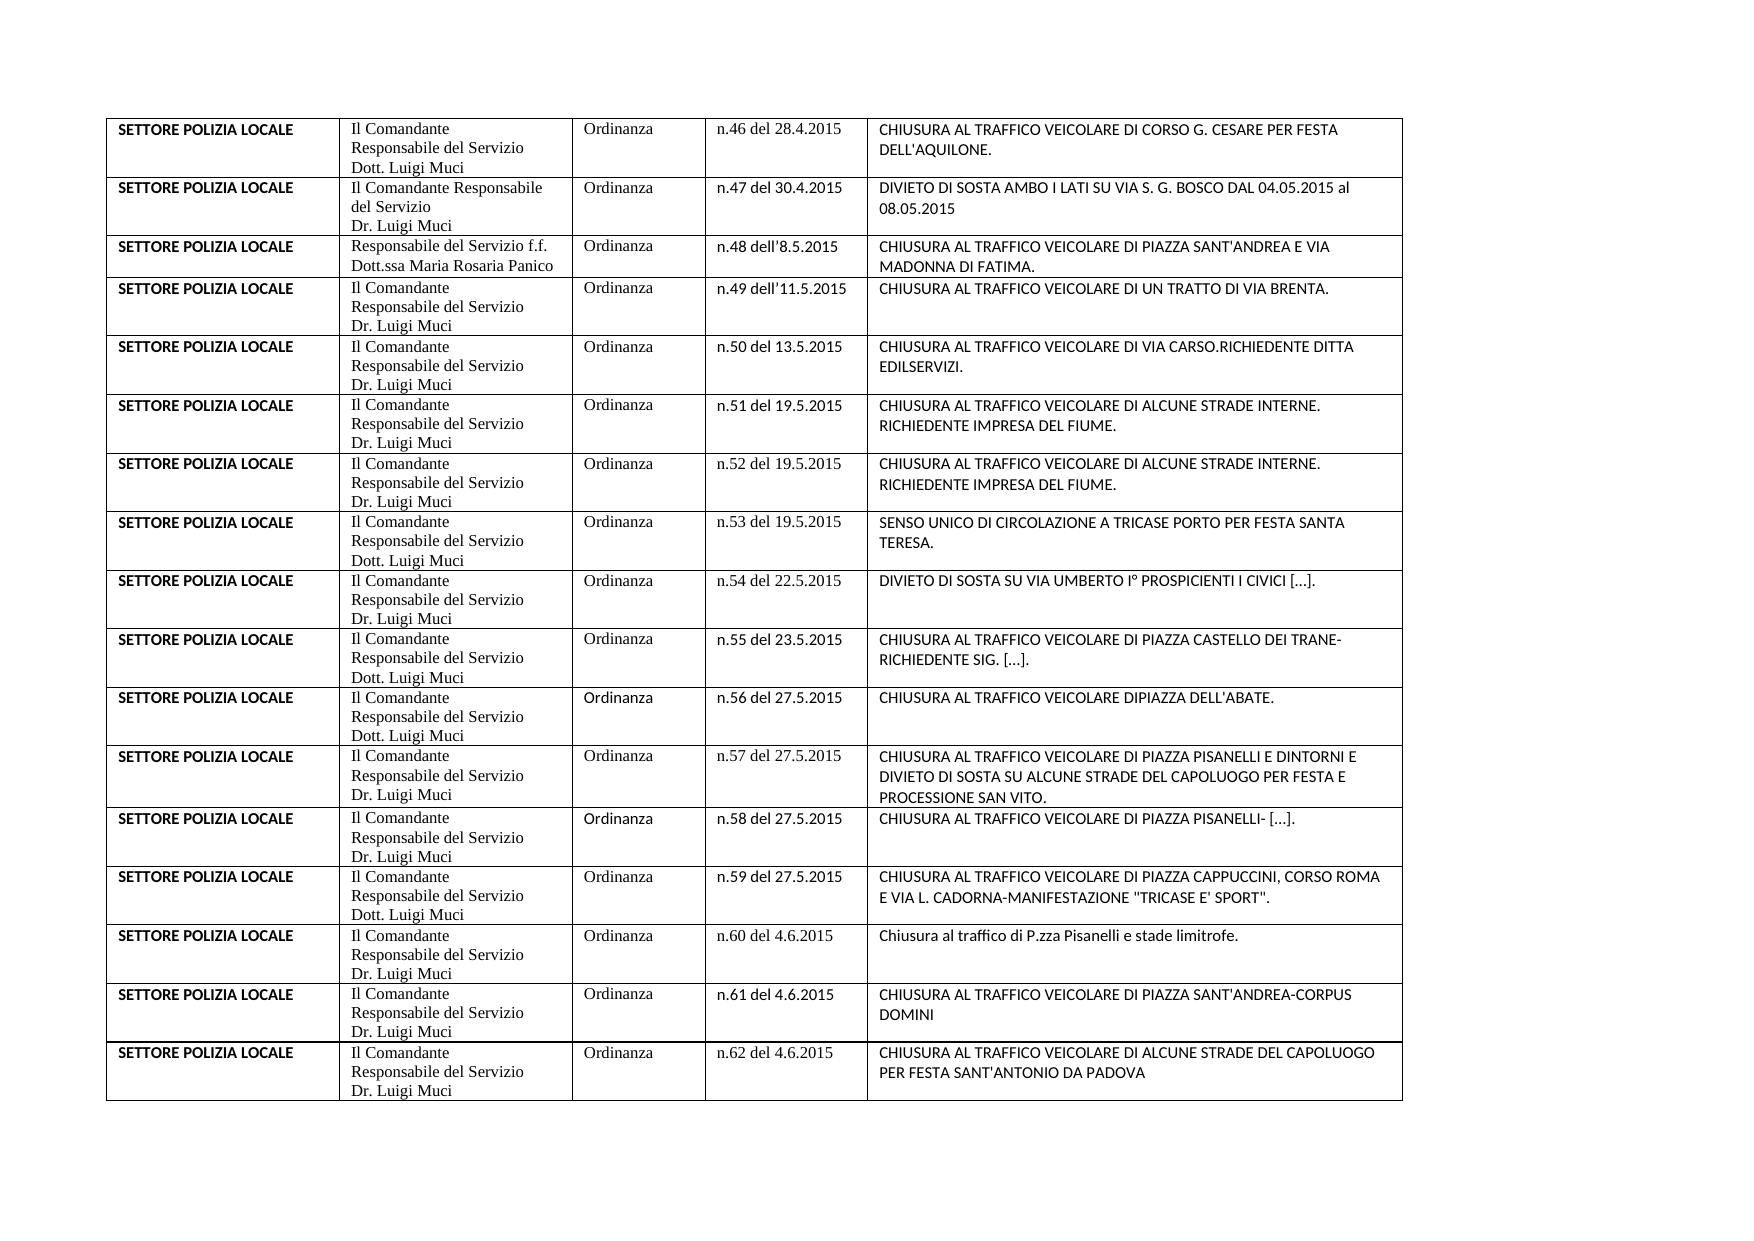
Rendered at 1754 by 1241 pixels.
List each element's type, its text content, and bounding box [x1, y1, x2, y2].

table_cell SETTORE POLIZIA LOCALE [107, 867, 339, 924]
table_cell n.47 del 30.4.2015 [706, 178, 867, 235]
table_cell Ordinanza [573, 119, 705, 177]
table_cell SETTORE POLIZIA LOCALE [107, 629, 339, 687]
table_cell Il Comandante Responsabile del Servizio Dr. Luigi Muci [340, 925, 572, 983]
table_cell SETTORE POLIZIA LOCALE [107, 454, 339, 511]
table_cell Il Comandante Responsabile del Servizio Dott. Luigi Muci [340, 688, 572, 745]
table_cell CHIUSURA AL TRAFFICO VEICOLARE DI ALCUNE STRADE DEL CAPOLUOGO PER FESTA SANT'ANTONIO DA PADOVA [868, 1043, 1402, 1100]
table_cell Il Comandante Responsabile del Servizio Dr. Luigi Muci [340, 395, 572, 452]
table_cell SETTORE POLIZIA LOCALE [107, 278, 339, 335]
table_cell Ordinanza [573, 454, 705, 511]
table_cell n.54 del 22.5.2015 [706, 571, 867, 628]
table_cell Ordinanza [573, 336, 705, 394]
table_cell CHIUSURA AL TRAFFICO VEICOLARE DI PIAZZA CAPPUCCINI, CORSO ROMA E VIA L. CADORNA-MANIFESTAZIONE "TRICASE E' SPORT". [868, 867, 1402, 924]
table_cell Il Comandante Responsabile del Servizio Dott. Luigi Muci [340, 512, 572, 569]
table_cell Ordinanza [573, 688, 705, 745]
table_cell Il Comandante Responsabile del Servizio Dr. Luigi Muci [340, 178, 572, 235]
table_cell Il Comandante Responsabile del Servizio Dr. Luigi Muci [340, 336, 572, 394]
table_cell Ordinanza [573, 1043, 705, 1100]
table_cell Ordinanza [573, 867, 705, 924]
table_cell Il Comandante Responsabile del Servizio Dott. Luigi Muci [340, 119, 572, 177]
table_cell SETTORE POLIZIA LOCALE [107, 178, 339, 235]
table_cell n.56 del 27.5.2015 [706, 688, 867, 745]
table_cell Chiusura al traffico di P.zza Pisanelli e stade limitrofe. [868, 925, 1402, 983]
table_cell Il Comandante Responsabile del Servizio Dr. Luigi Muci [340, 454, 572, 511]
table_cell n.57 del 27.5.2015 [706, 746, 867, 807]
table_cell n.48 dell’8.5.2015 [706, 236, 867, 277]
table_cell SETTORE POLIZIA LOCALE [107, 746, 339, 807]
table_cell n.50 del 13.5.2015 [706, 336, 867, 394]
table_cell CHIUSURA AL TRAFFICO VEICOLARE DI PIAZZA PISANELLI E DINTORNI E DIVIETO DI SOSTA SU ALCUNE STRADE DEL CAPOLUOGO PER FESTA E PROCESSIONE SAN VITO. [868, 746, 1402, 807]
table_cell CHIUSURA AL TRAFFICO VEICOLARE DIPIAZZA DELL'ABATE. [868, 688, 1402, 745]
table_cell Ordinanza [573, 178, 705, 235]
table_cell DIVIETO DI SOSTA SU VIA UMBERTO I° PROSPICIENTI I CIVICI […]. [868, 571, 1402, 628]
table_cell CHIUSURA AL TRAFFICO VEICOLARE DI CORSO G. CESARE PER FESTA DELL'AQUILONE. [868, 119, 1402, 177]
table_cell Ordinanza [573, 571, 705, 628]
table_cell CHIUSURA AL TRAFFICO VEICOLARE DI VIA CARSO.RICHIEDENTE DITTA EDILSERVIZI. [868, 336, 1402, 394]
table_cell Ordinanza [573, 984, 705, 1041]
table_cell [107, 1043, 339, 1100]
table_cell CHIUSURA AL TRAFFICO VEICOLARE DI PIAZZA SANT'ANDREA-CORPUS DOMINI [868, 984, 1402, 1041]
table_cell DIVIETO DI SOSTA AMBO I LATI SU VIA S. G. BOSCO DAL 04.05.2015 al 08.05.2015 [868, 178, 1402, 235]
table_cell n.58 del 27.5.2015 [706, 808, 867, 866]
table_cell Ordinanza [573, 512, 705, 569]
table_cell n.62 del 4.6.2015 [706, 1043, 867, 1100]
table_cell SETTORE POLIZIA LOCALE [107, 688, 339, 745]
table_cell n.52 del 19.5.2015 [706, 454, 867, 511]
table_cell SETTORE POLIZIA LOCALE [107, 984, 339, 1041]
table_cell n.51 del 19.5.2015 [706, 395, 867, 452]
table_cell Il Comandante Responsabile del Servizio Dr. Luigi Muci [340, 746, 572, 807]
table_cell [107, 119, 339, 177]
table_cell Il Comandante Responsabile del Servizio Dr. Luigi Muci [340, 278, 572, 335]
table_cell Il Comandante Responsabile del Servizio Dott. Luigi Muci [340, 629, 572, 687]
table_cell SETTORE POLIZIA LOCALE [107, 336, 339, 394]
table_cell SETTORE POLIZIA LOCALE [107, 808, 339, 866]
table_cell Il Comandante Responsabile del Servizio Dr. Luigi Muci [340, 1043, 572, 1100]
table_cell n.55 del 23.5.2015 [706, 629, 867, 687]
table_cell SETTORE POLIZIA LOCALE [107, 512, 339, 569]
table_cell n.61 del 4.6.2015 [706, 984, 867, 1041]
table_cell Il Comandante Responsabile del Servizio Dr. Luigi Muci [340, 808, 572, 866]
table_cell SENSO UNICO DI CIRCOLAZIONE A TRICASE PORTO PER FESTA SANTA TERESA. [868, 512, 1402, 569]
table_cell n.49 dell’11.5.2015 [706, 278, 867, 335]
table_cell Ordinanza [573, 746, 705, 807]
table_cell SETTORE POLIZIA LOCALE [107, 236, 339, 277]
table_cell CHIUSURA AL TRAFFICO VEICOLARE DI PIAZZA CASTELLO DEI TRANE-RICHIEDENTE SIG. […]. [868, 629, 1402, 687]
table_cell n.53 del 19.5.2015 [706, 512, 867, 569]
table_cell Responsabile del Servizio f.f. Dott.ssa Maria Rosaria Panico [340, 236, 572, 277]
table_cell Il Comandante Responsabile del Servizio Dr. Luigi Muci [340, 571, 572, 628]
table_cell CHIUSURA AL TRAFFICO VEICOLARE DI UN TRATTO DI VIA BRENTA. [868, 278, 1402, 335]
table_cell SETTORE POLIZIA LOCALE [107, 395, 339, 452]
table_cell Ordinanza [573, 278, 705, 335]
table_cell Ordinanza [573, 925, 705, 983]
table_cell Il Comandante Responsabile del Servizio Dr. Luigi Muci [340, 984, 572, 1041]
table_cell Ordinanza [573, 629, 705, 687]
table_cell SETTORE POLIZIA LOCALE [107, 925, 339, 983]
table_cell SETTORE POLIZIA LOCALE [107, 571, 339, 628]
table_cell Ordinanza [573, 808, 705, 866]
table_cell CHIUSURA AL TRAFFICO VEICOLARE DI PIAZZA SANT'ANDREA E VIA MADONNA DI FATIMA. [868, 236, 1402, 277]
table_cell CHIUSURA AL TRAFFICO VEICOLARE DI ALCUNE STRADE INTERNE. RICHIEDENTE IMPRESA DEL FIUME. [868, 395, 1402, 452]
table_cell n.46 del 28.4.2015 [706, 119, 867, 177]
table_cell CHIUSURA AL TRAFFICO VEICOLARE DI ALCUNE STRADE INTERNE. RICHIEDENTE IMPRESA DEL FIUME. [868, 454, 1402, 511]
table_cell n.59 del 27.5.2015 [706, 867, 867, 924]
table_cell Il Comandante Responsabile del Servizio Dott. Luigi Muci [340, 867, 572, 924]
table_cell Ordinanza [573, 395, 705, 452]
table_cell n.60 del 4.6.2015 [706, 925, 867, 983]
table_cell CHIUSURA AL TRAFFICO VEICOLARE DI PIAZZA PISANELLI- […]. [868, 808, 1402, 866]
table_cell Ordinanza [573, 236, 705, 277]
